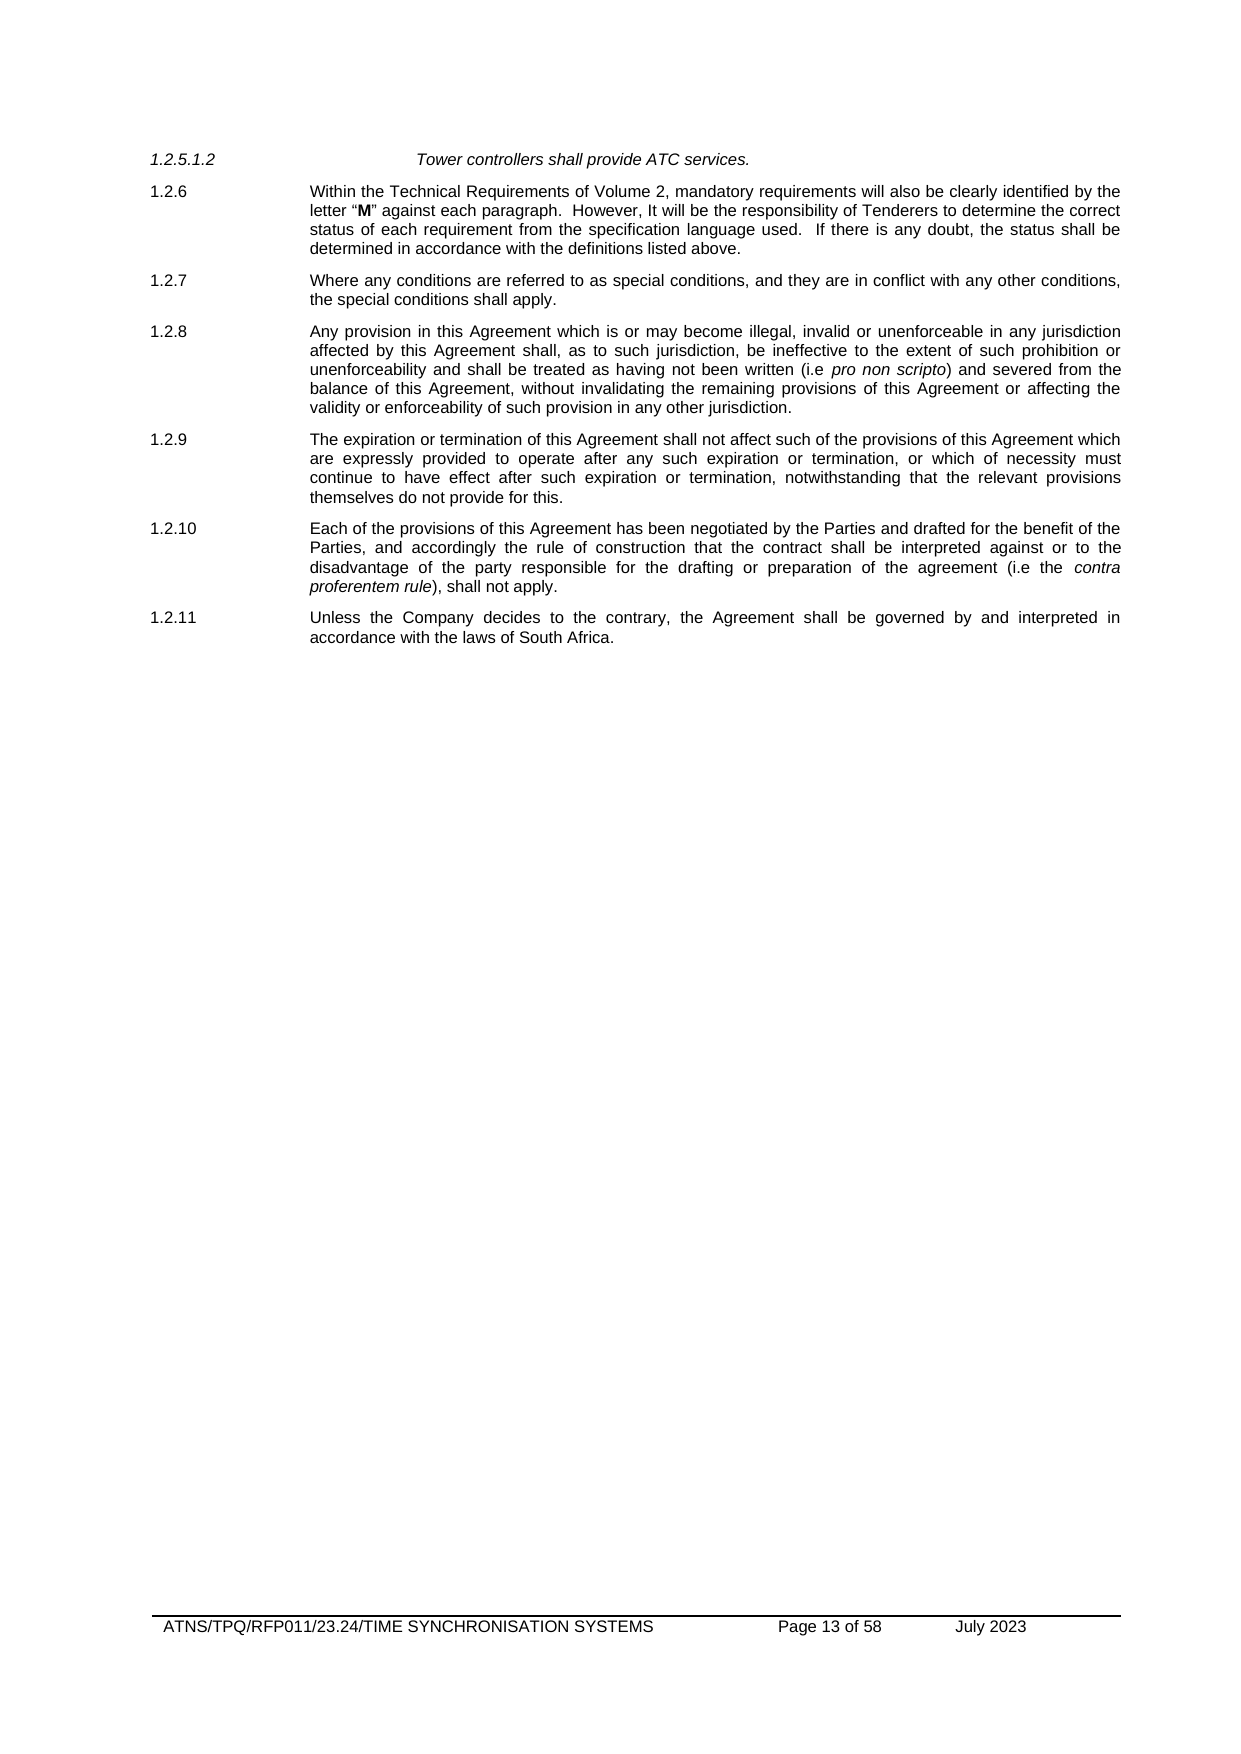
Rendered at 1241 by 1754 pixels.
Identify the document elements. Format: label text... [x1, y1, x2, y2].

text Tower controllers shall provide ATC services. [150, 150, 1122, 169]
text The expiration or termination of this Agreement shall not affect such of the provisions of this Agreement which are expressly provided to operate after any such expiration or termination, or which of necessity must continue to have effect after such expiration or termination, notwithstanding that the relevant provisions themselves do not provide for this. [150, 430, 1122, 507]
text Each of the provisions of this Agreement has been negotiated by the Parties and drafted for the benefit of the Parties, and accordingly the rule of construction that the contract shall be interpreted against or to the disadvantage of the party responsible for the drafting or preparation of the agreement (i.e the contra proferentem rule), shall not apply. [150, 519, 1122, 596]
text Any provision in this Agreement which is or may become illegal, invalid or unenforceable in any jurisdiction affected by this Agreement shall, as to such jurisdiction, be ineffective to the extent of such prohibition or unenforceability and shall be treated as having not been written (i.e pro non scripto) and severed from the balance of this Agreement, without invalidating the remaining provisions of this Agreement or affecting the validity or enforceability of such provision in any other jurisdiction. [150, 322, 1122, 417]
text Where any conditions are referred to as special conditions, and they are in conflict with any other conditions, the special conditions shall apply. [150, 271, 1122, 309]
text Within the Technical Requirements of Volume 2, mandatory requirements will also be clearly identified by the letter “M” against each paragraph. However, It will be the responsibility of Tenderers to determine the correct status of each requirement from the specification language used. If there is any doubt, the status shall be determined in accordance with the definitions listed above. [150, 182, 1122, 258]
text Unless the Company decides to the contrary, the Agreement shall be governed by and interpreted in accordance with the laws of South Africa. [150, 608, 1122, 647]
